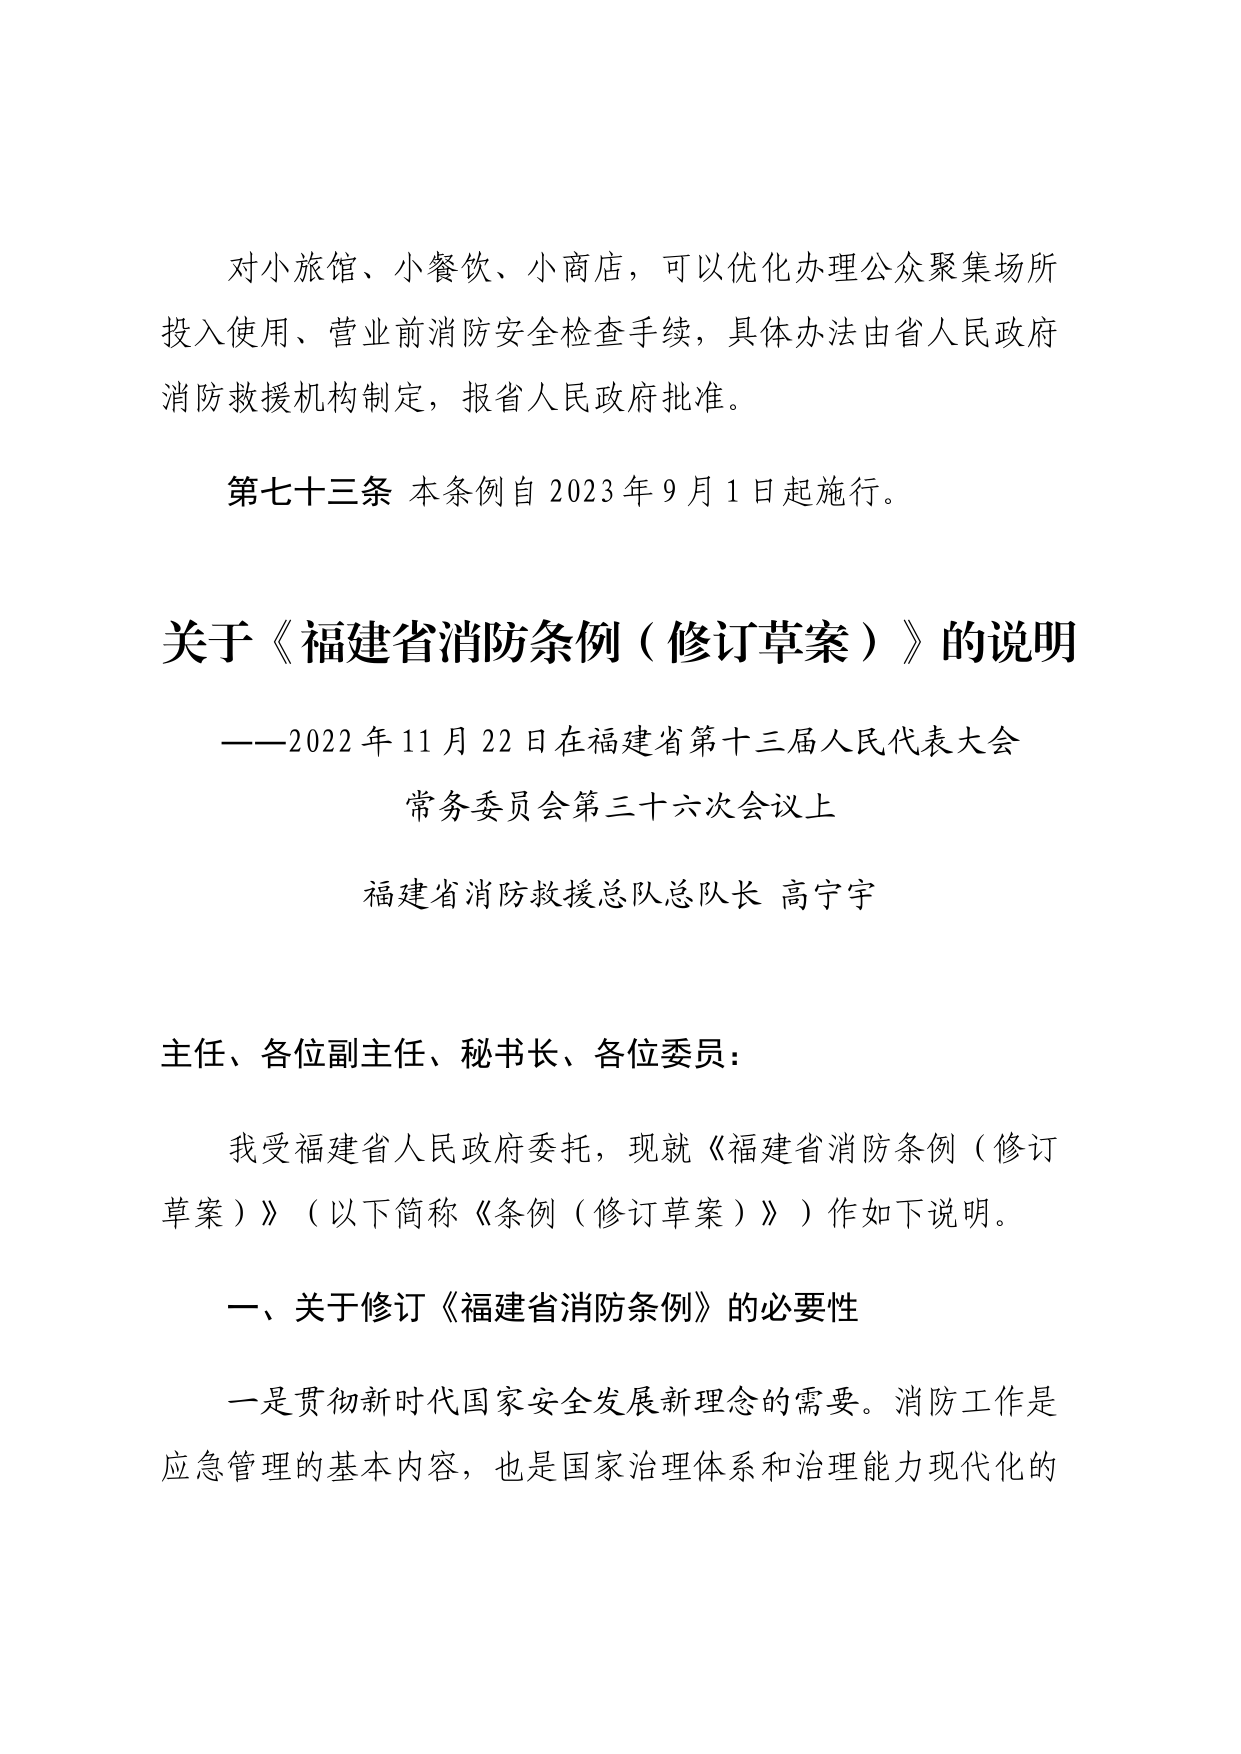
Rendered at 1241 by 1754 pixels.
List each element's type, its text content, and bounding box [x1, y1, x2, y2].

text 福建省消防救援总队总队长 高宁宇 [159, 860, 1081, 925]
text 关于《福建省消防条例（修订草案）》的说明 [159, 613, 1081, 678]
text 第七十三条 本条例自2023年9月1日起施行。 [159, 457, 1081, 522]
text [159, 1367, 1081, 1497]
text 一、关于修订《福建省消防条例》的必要性 [159, 1272, 1081, 1337]
text ——2022年11月22日在福建省第十三届人民代表大会 [159, 707, 1081, 772]
text 常务委员会第三十六次会议上 [159, 772, 1081, 837]
text 对小旅馆、小餐饮、小商店，可以优化办理公众聚集场所投入使用、营业前消防安全检查手续，具体办法由省人民政府消防救援机构制定，报省人民政府批准。 [159, 233, 1081, 428]
text 主任、各位副主任、秘书长、各位委员： [159, 1019, 1081, 1084]
text 我受福建省人民政府委托，现就《福建省消防条例（修订草案）》（以下简称《条例（修订草案）》）作如下说明。 [159, 1113, 1081, 1243]
